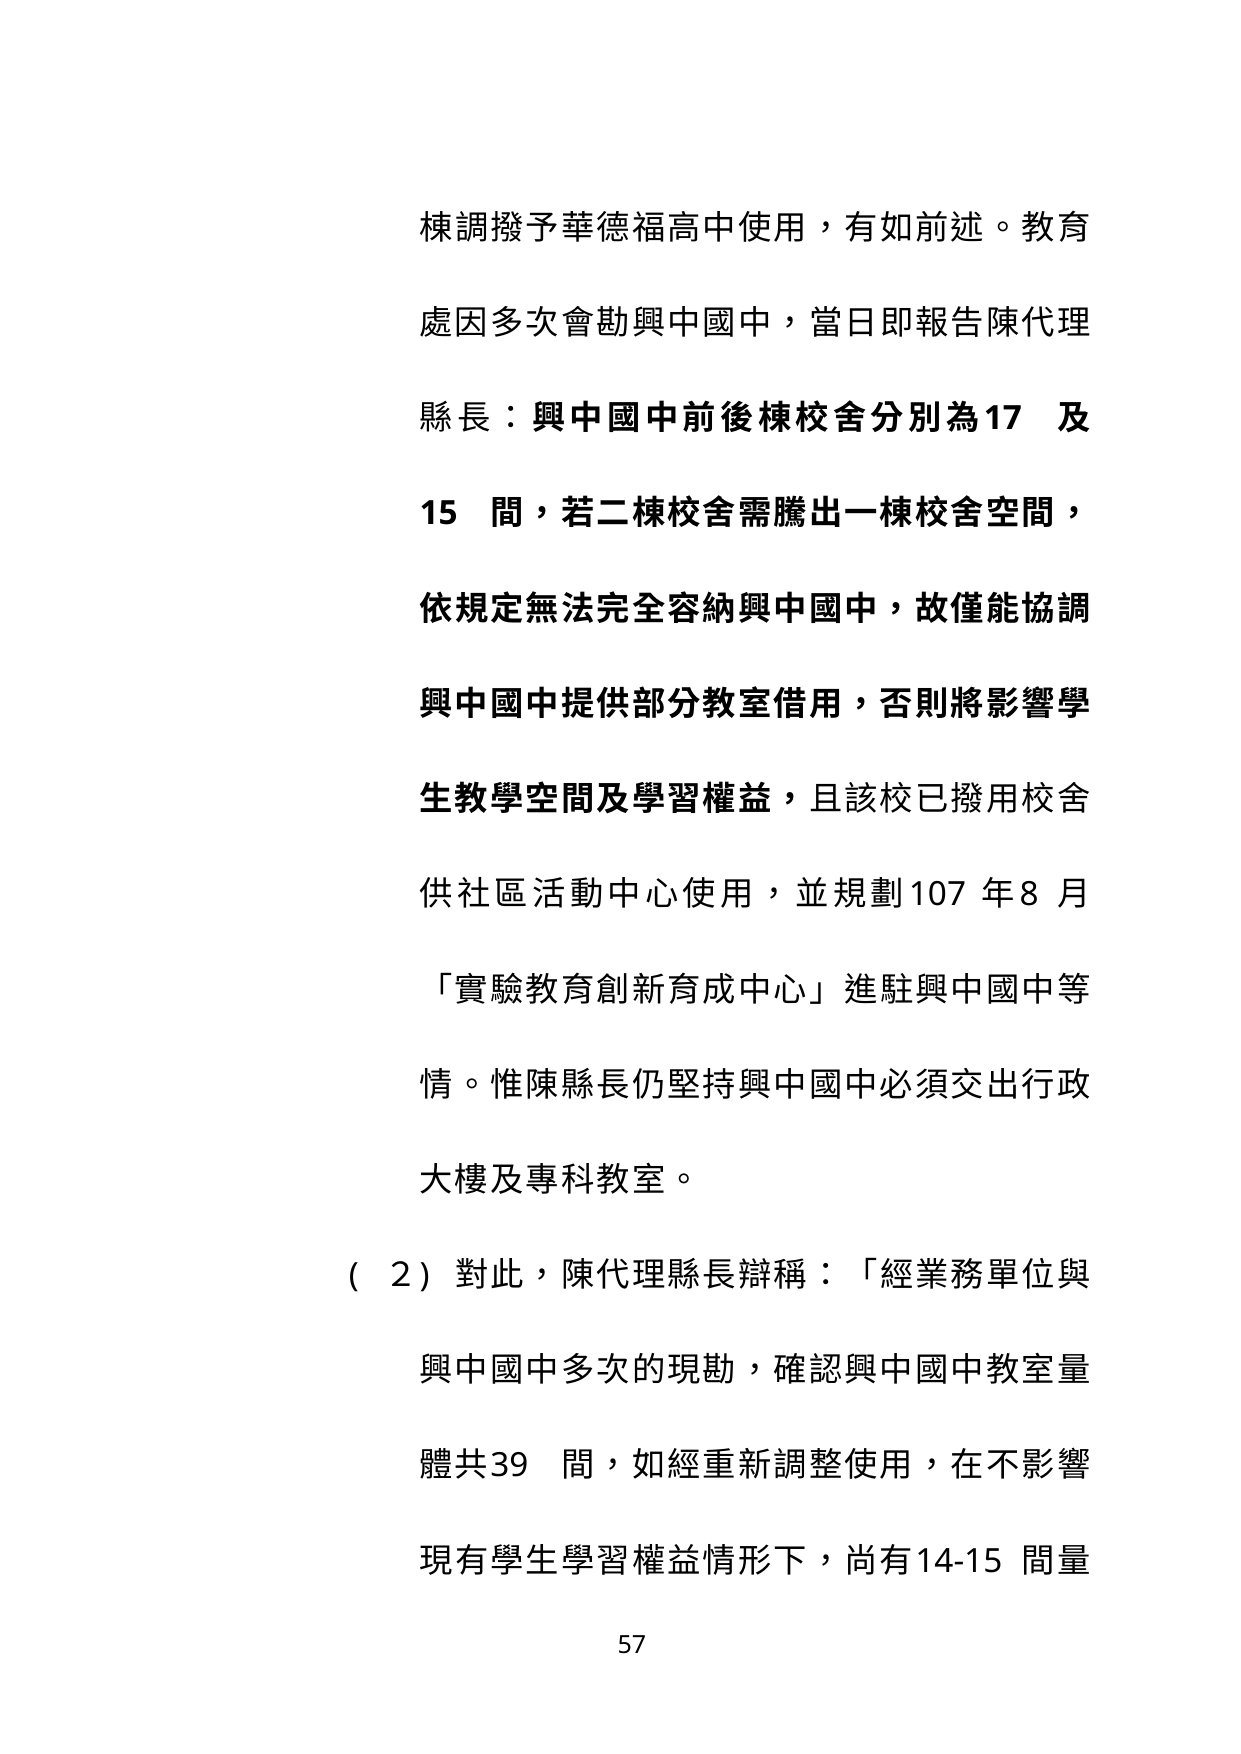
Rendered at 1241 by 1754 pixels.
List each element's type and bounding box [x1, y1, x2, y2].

subtitle [313, 1224, 1092, 1605]
subtitle [313, 177, 1092, 1224]
